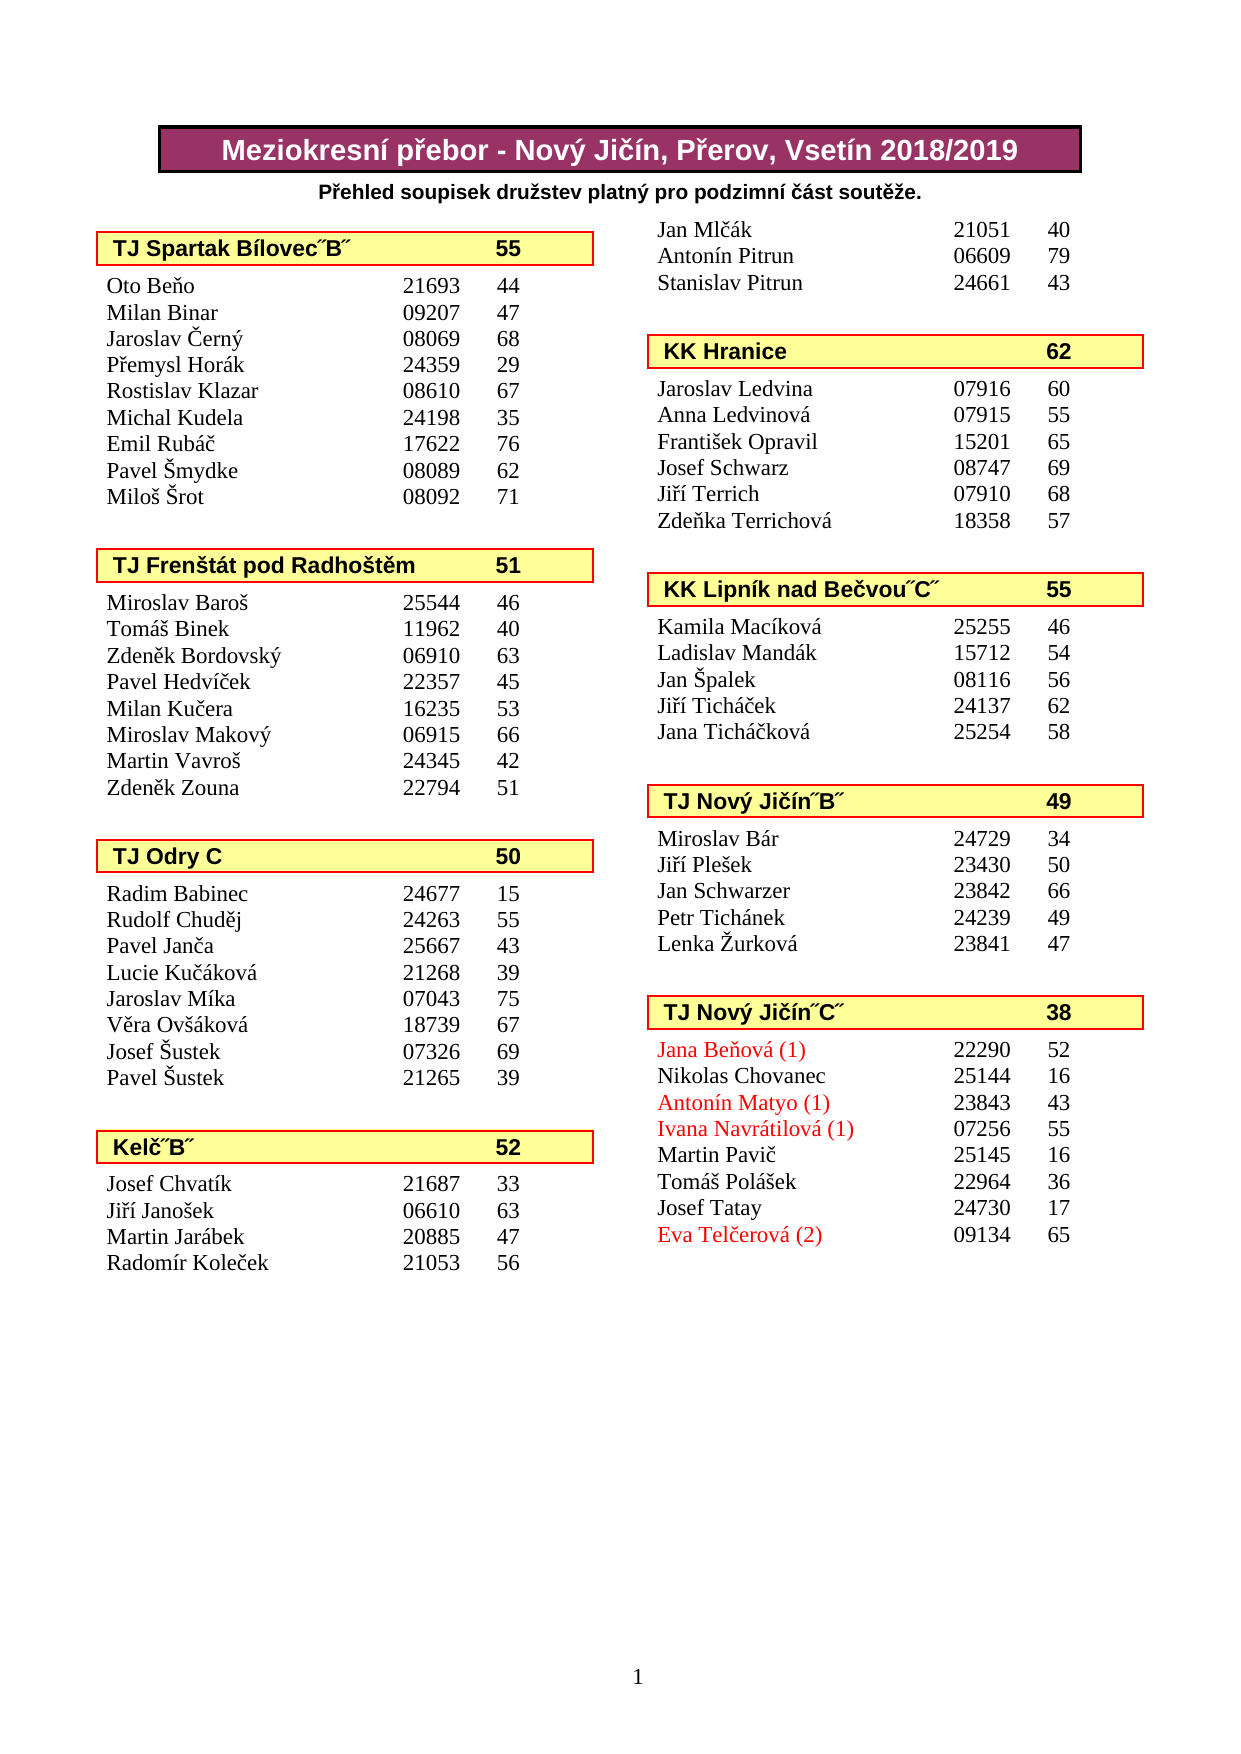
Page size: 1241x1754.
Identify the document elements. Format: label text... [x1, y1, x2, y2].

text Přehled soupisek družstev platný pro podzimní část soutěže. [106, 180, 1134, 204]
text Jaroslav Černý 08069 68 [106, 325, 583, 351]
text Jiří Janošek 06610 63 [106, 1197, 583, 1223]
text Jaroslav Míka 07043 75 [106, 985, 583, 1012]
text TJ Odry C 50 [98, 841, 592, 871]
text Pavel Šustek 21265 39 [106, 1064, 583, 1091]
text Oto Beňo 21693 44 [106, 272, 583, 298]
text Martin Pavič 25145 16 [657, 1142, 1134, 1168]
text Ladislav Mandák 15712 54 [657, 639, 1134, 666]
text Pavel Šmydke 08089 62 [106, 457, 583, 483]
text Zdeněk Zouna 22794 51 [106, 774, 583, 800]
text Ivana Navrátilová (1) 07256 55 [657, 1115, 1134, 1142]
text Pavel Janča 25667 43 [106, 932, 583, 959]
text Josef Šustek 07326 69 [106, 1038, 583, 1064]
text Miroslav Bár 24729 34 [657, 824, 1134, 851]
text Michal Kudela 24198 35 [106, 404, 583, 430]
text Kelč˝B˝ 52 [98, 1132, 592, 1162]
text František Opravil 15201 65 [657, 428, 1134, 454]
text Josef Chvatík 21687 33 [106, 1170, 583, 1197]
text Jaroslav Ledvina 07916 60 [657, 375, 1134, 401]
text Zdeněk Bordovský 06910 63 [106, 642, 583, 668]
subtitle Meziokresní přebor - Nový Jičín, Přerov, Vsetín 2018/2019 [161, 129, 1079, 170]
text Tomáš Binek 11962 40 [106, 616, 583, 642]
text Emil Rubáč 17622 76 [106, 430, 583, 457]
text Věra Ovšáková 18739 67 [106, 1012, 583, 1038]
text Jiří Terrich 07910 68 [657, 481, 1134, 507]
text TJ Frenštát pod Radhoštěm 51 [98, 550, 592, 581]
text KK Hranice 62 [649, 336, 1142, 367]
text Jiří Plešek 23430 50 [657, 851, 1134, 877]
text Radim Babinec 24677 15 [106, 880, 583, 906]
text Stanislav Pitrun 24661 43 [657, 269, 1134, 295]
text Milan Kučera 16235 53 [106, 694, 583, 721]
text Lucie Kučáková 21268 39 [106, 959, 583, 985]
text Petr Tichánek 24239 49 [657, 904, 1134, 930]
text Jiří Ticháček 24137 62 [657, 692, 1134, 718]
text Martin Jarábek 20885 47 [106, 1223, 583, 1249]
text Antonín Matyo (1) 23843 43 [657, 1089, 1134, 1115]
text Jan Mlčák 21051 40 [657, 216, 1134, 243]
text TJ Spartak Bílovec˝B˝ 55 [98, 233, 592, 264]
text Lenka Žurková 23841 47 [657, 930, 1134, 956]
text Zdeňka Terrichová 18358 57 [657, 507, 1134, 533]
text Nikolas Chovanec 25144 16 [657, 1062, 1134, 1089]
text Jan Špalek 08116 56 [657, 666, 1134, 692]
text Josef Schwarz 08747 69 [657, 454, 1134, 481]
text Jan Schwarzer 23842 66 [657, 877, 1134, 904]
text KK Lipník nad Bečvou˝C˝ 55 [649, 574, 1142, 605]
text Miloš Šrot 08092 71 [106, 483, 583, 509]
text Eva Telčerová (2) 09134 65 [657, 1221, 1134, 1247]
text Přemysl Horák 24359 29 [106, 351, 583, 378]
text Pavel Hedvíček 22357 45 [106, 668, 583, 694]
text Miroslav Baroš 25544 46 [106, 589, 583, 616]
text Josef Tatay 24730 17 [657, 1194, 1134, 1221]
text TJ Nový Jičín˝B˝ 49 [649, 786, 1142, 816]
text TJ Nový Jičín˝C˝ 38 [649, 997, 1142, 1028]
text Jana Beňová (1) 22290 52 [657, 1036, 1134, 1062]
text Radomír Koleček 21053 56 [106, 1249, 583, 1276]
text Rostislav Klazar 08610 67 [106, 378, 583, 404]
text Rudolf Chuděj 24263 55 [106, 906, 583, 932]
text Miroslav Makový 06915 66 [106, 721, 583, 747]
text Tomáš Polášek 22964 36 [657, 1168, 1134, 1194]
text Antonín Pitrun 06609 79 [657, 243, 1134, 269]
text Martin Vavroš 24345 42 [106, 747, 583, 774]
text Anna Ledvinová 07915 55 [657, 401, 1134, 428]
text Jana Ticháčková 25254 58 [657, 718, 1134, 745]
text Kamila Macíková 25255 46 [657, 613, 1134, 639]
text Milan Binar 09207 47 [106, 298, 583, 325]
